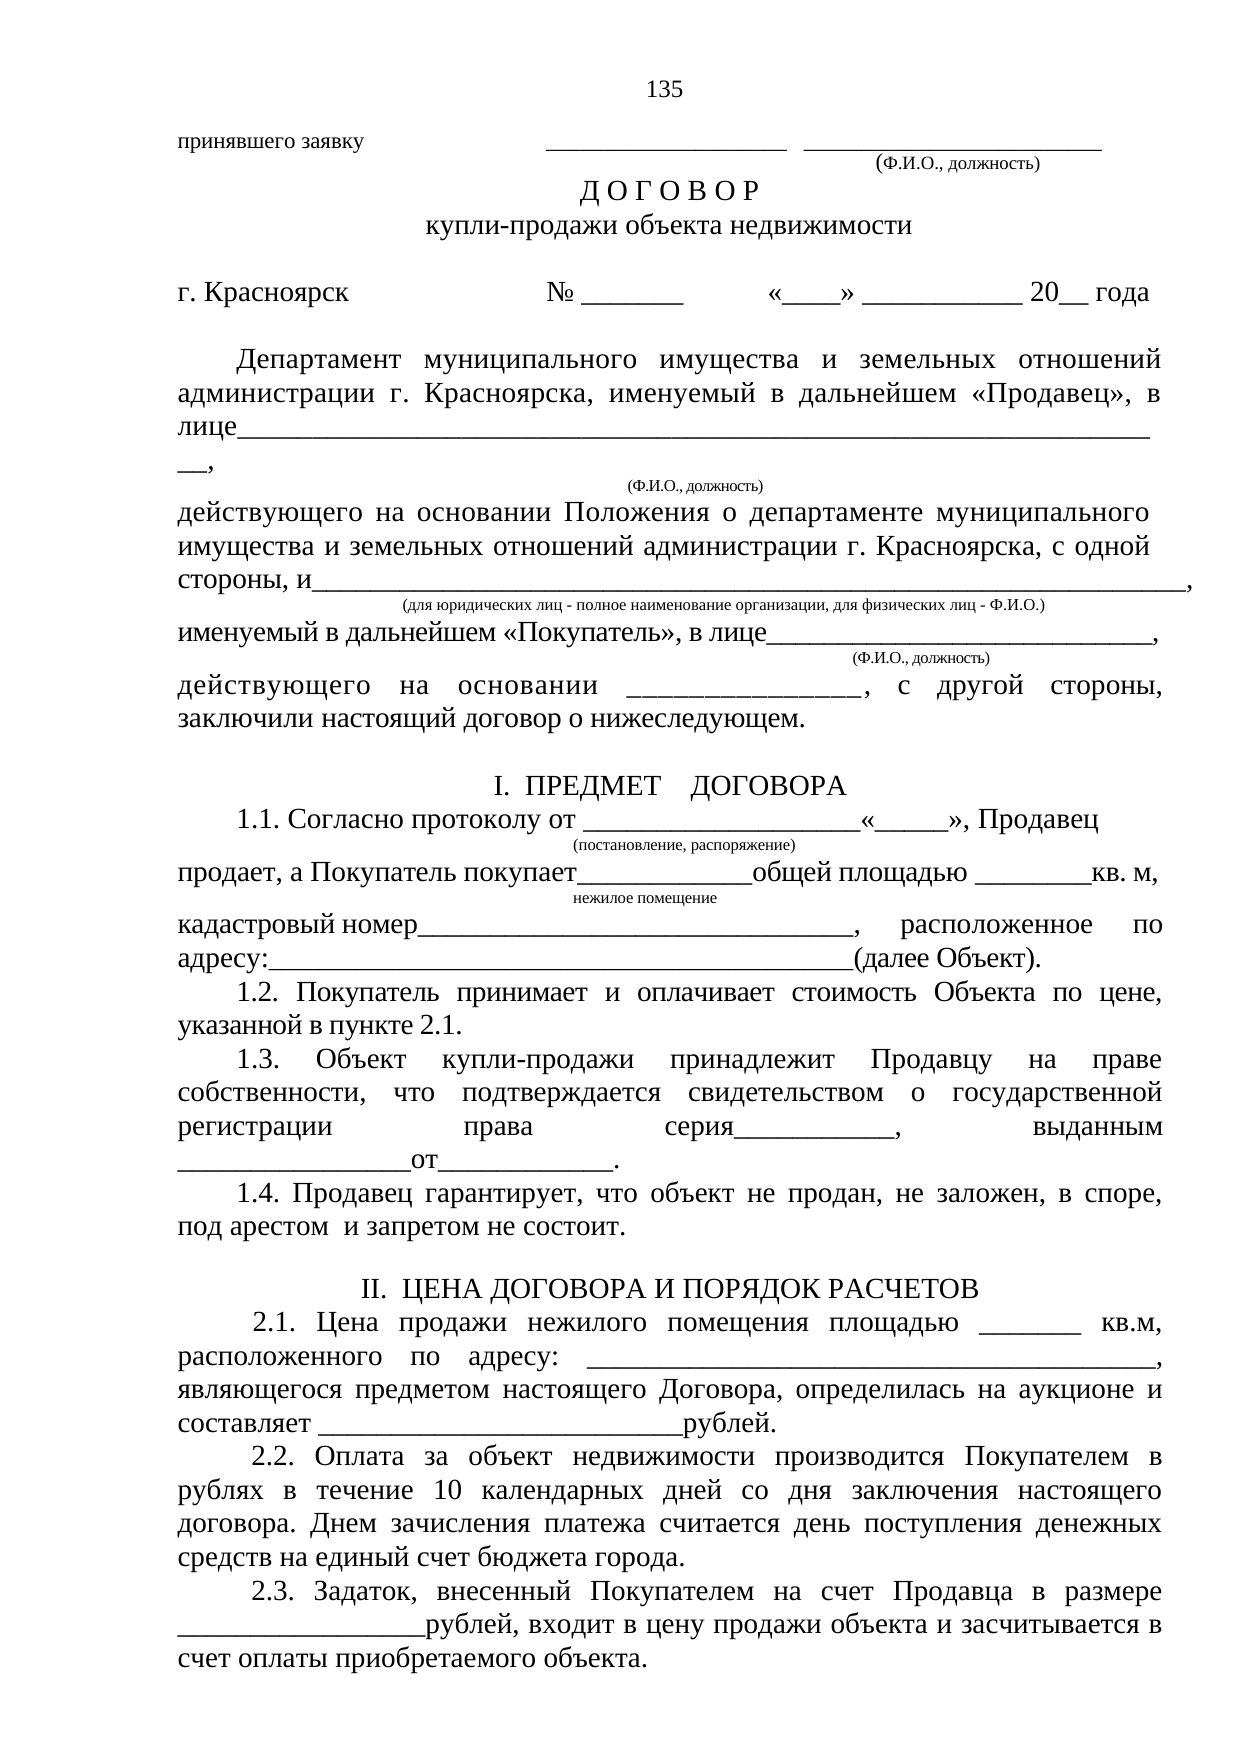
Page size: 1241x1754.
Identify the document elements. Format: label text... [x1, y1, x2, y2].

text г. Красноярск № _______ «____» ___________ 20__ года [177, 274, 1161, 308]
text действующего на основании _______________, с другой стороны, заключили настоящий договор о нижеследующем. [177, 667, 1163, 734]
text 1.1. Согласно протоколу от ___________________«_____», Продавец [236, 801, 1163, 835]
text (Ф.И.О., должность) [552, 475, 1163, 494]
text (для юридических лиц - полное наименование организации, для физических лиц - Ф.И.О.) [327, 595, 1163, 614]
text купли-продажи объекта недвижимости [177, 207, 1161, 241]
text 2.3. Задаток, внесенный Покупателем на счет Продавца в размере _________________рублей, входит в цену продажи объекта и засчитывается в счет оплаты приобретаемого объекта. [177, 1573, 1163, 1673]
text I. ПРЕДМЕТ ДОГОВОРА [177, 768, 1163, 801]
text нежилое помещение [177, 887, 1163, 907]
text 2.1. Цена продажи нежилого помещения площадью _______ кв.м, расположенного по адресу: _______________________________________, являющегося предметом настоящего Договора, определилась на аукционе и составляет _________________________рублей. [177, 1304, 1163, 1438]
text 1.4. Продавец гарантирует, что объект не продан, не заложен, в споре, под арестом и запретом не состоит. [177, 1175, 1163, 1242]
text продает, а Покупатель покупает____________общей площадью ________кв. м, [177, 854, 1163, 887]
text II. ЦЕНА ДОГОВОРА И ПОРЯДОК РАСЧЕТОВ [177, 1271, 1163, 1304]
text именуемый в дальнейшем «Покупатель», в лице___________________________, [177, 614, 1163, 648]
text 1.2. Покупатель принимает и оплачивает стоимость Объекта по цене, указанной в пункте 2.1. [177, 974, 1163, 1041]
text Департамент муниципального имущества и земельных отношений администрации г. Красноярска, именуемый в дальнейшем «Продавец», в лице_______________________________________________________________, [177, 341, 1163, 475]
title Д О Г О В О Р [177, 173, 1161, 207]
text кадастровый номер , расположенное по адресу: (далее Объект). [177, 907, 1163, 974]
text 2.2. Оплата за объект недвижимости производится Покупателем в рублях в течение 10 календарных дней со дня заключения настоящего договора. Днем зачисления платежа считается день поступления денежных средств на единый счет бюджета города. [177, 1438, 1163, 1573]
text действующего на основании Положения о департаменте муниципального имущества и земельных отношений администрации г. Красноярска, с одной стороны, и , [177, 494, 1152, 595]
text (постановление, распоряжение) [236, 835, 1163, 854]
text (Ф.И.О., должность) [767, 152, 1152, 173]
text 1.3. Объект купли-продажи принадлежит Продавцу на праве собственности, что подтверждается свидетельством о государственной регистрации права серия___________, выданным ________________от____________. [177, 1041, 1163, 1175]
text принявшего заявку _____________________ __________________________ [177, 131, 1152, 152]
text (Ф.И.О., должность) [777, 648, 1163, 667]
